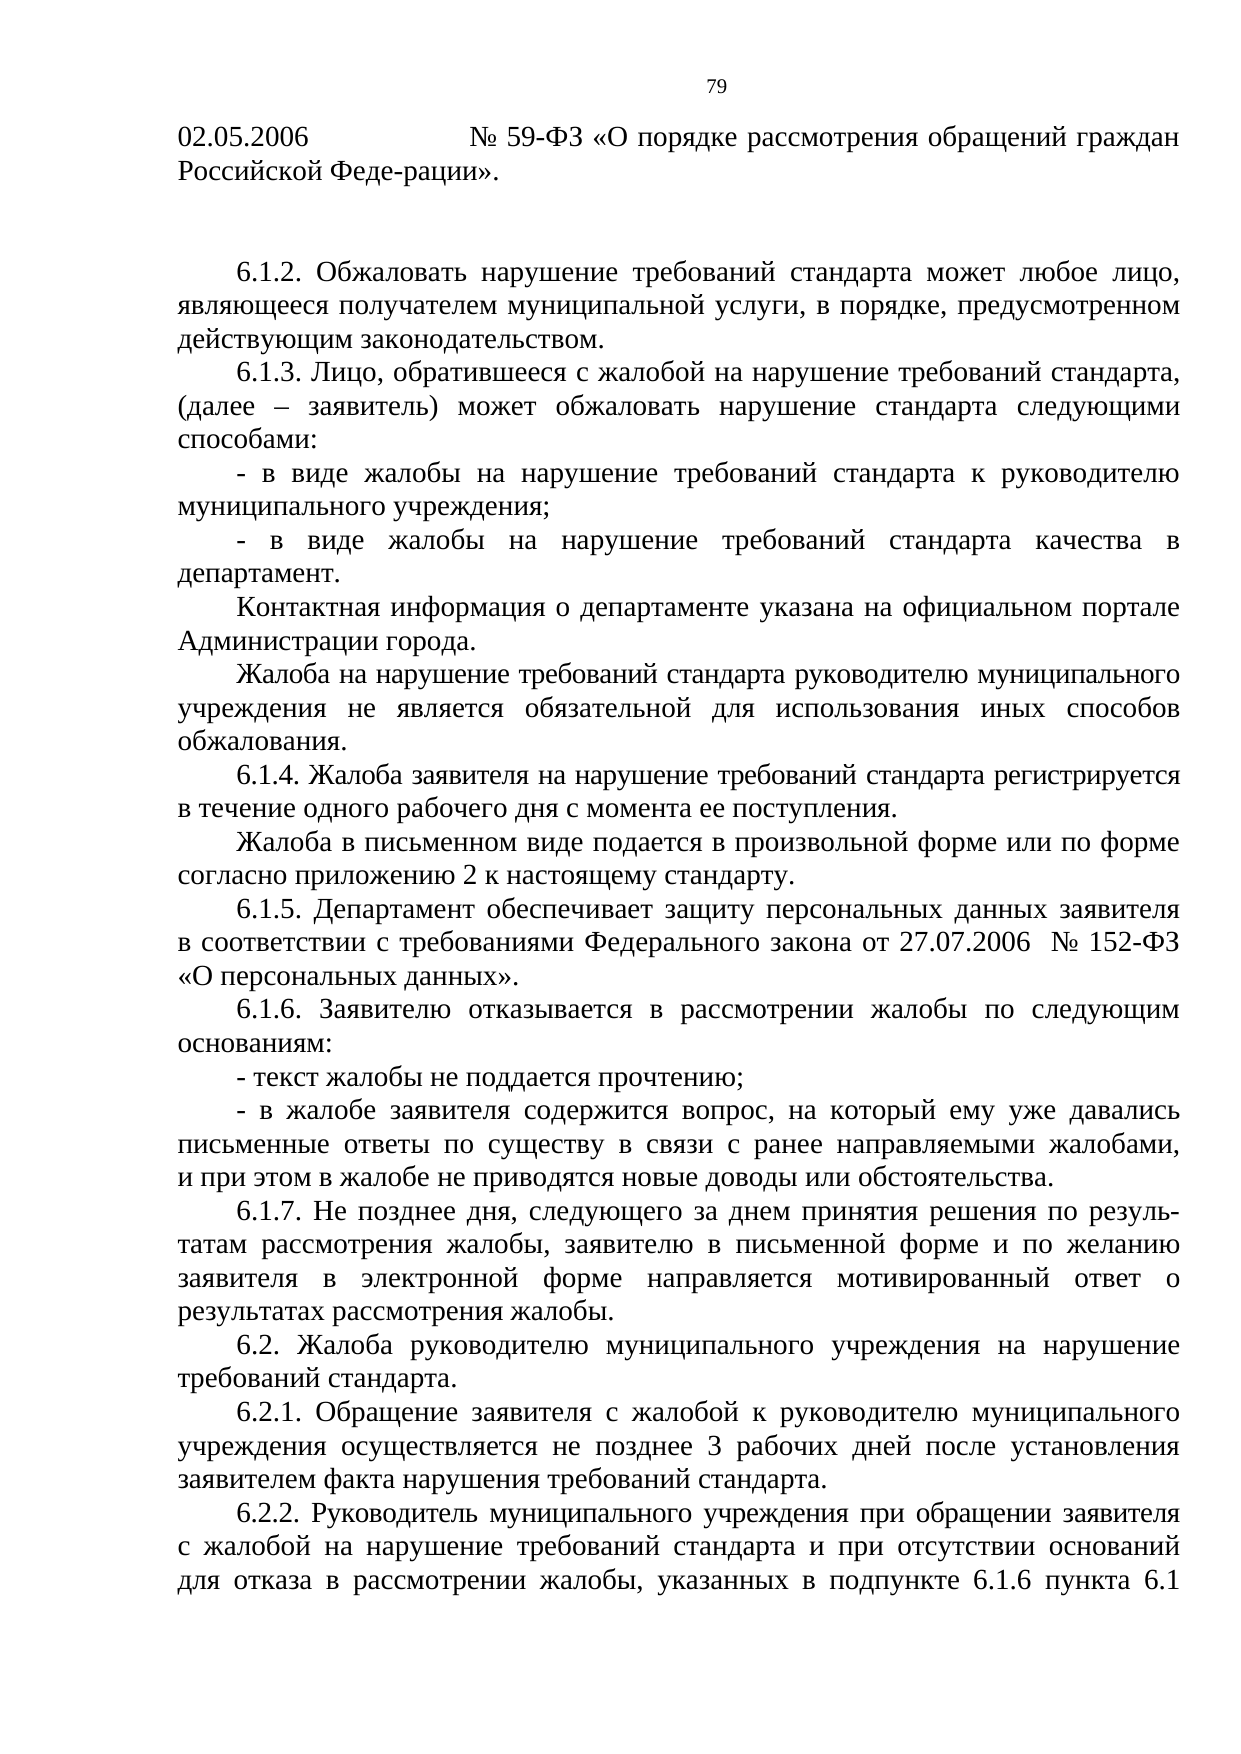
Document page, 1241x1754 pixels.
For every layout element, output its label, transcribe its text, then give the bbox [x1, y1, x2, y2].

text - в виде жалобы на нарушение требований стандарта качества в департамент. [177, 522, 1181, 589]
text - в виде жалобы на нарушение требований стандарта к руководителю муниципального учреждения; [177, 455, 1181, 522]
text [177, 119, 1181, 187]
text Жалоба на нарушение требований стандарта руководителю муниципального учреждения не является обязательной для использования иных способов обжалования. [177, 656, 1181, 757]
text 6.1.5. Департамент обеспечивает защиту персональных данных заявителя в соответствии с требованиями Федерального закона от 27.07.2006 № 152-ФЗ «О персональных данных». [177, 891, 1181, 992]
text - в жалобе заявителя содержится вопрос, на который ему уже давались письменные ответы по существу в связи с ранее направляемыми жалобами, и при этом в жалобе не приводятся новые доводы или обстоятельства. [177, 1092, 1181, 1193]
text Контактная информация о департаменте указана на официальном портале Администрации города. [177, 589, 1181, 656]
text 6.1.4. Жалоба заявителя на нарушение требований стандарта регистрируется в течение одного рабочего дня с момента ее поступления. [177, 757, 1181, 824]
text 6.2.1. Обращение заявителя с жалобой к руководителю муниципального учреждения осуществляется не позднее 3 рабочих дней после установления заявителем факта нарушения требований стандарта. [177, 1394, 1181, 1495]
text 6.2. Жалоба руководителю муниципального учреждения на нарушение требований стандарта. [177, 1327, 1181, 1394]
text 6.1.3. Лицо, обратившееся с жалобой на нарушение требований стандарта, (далее – заявитель) может обжаловать нарушение стандарта следующими способами: [177, 354, 1181, 455]
text 6.1.6. Заявителю отказывается в рассмотрении жалобы по следующим основаниям: [177, 992, 1181, 1059]
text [177, 1495, 1181, 1595]
text Жалоба в письменном виде подается в произвольной форме или по форме согласно приложению 2 к настоящему стандарту. [177, 824, 1181, 891]
text - текст жалобы не поддается прочтению; [177, 1059, 1181, 1092]
text 6.1.2. Обжаловать нарушение требований стандарта может любое лицо, являющееся получателем муниципальной услуги, в порядке, предусмотренном действующим законодательством. [177, 254, 1181, 354]
text 6.1.7. Не позднее дня, следующего за днем принятия решения по резуль-татам рассмотрения жалобы, заявителю в письменной форме и по желанию заявителя в электронной форме направляется мотивированный ответ о результатах рассмотрения жалобы. [177, 1193, 1181, 1327]
